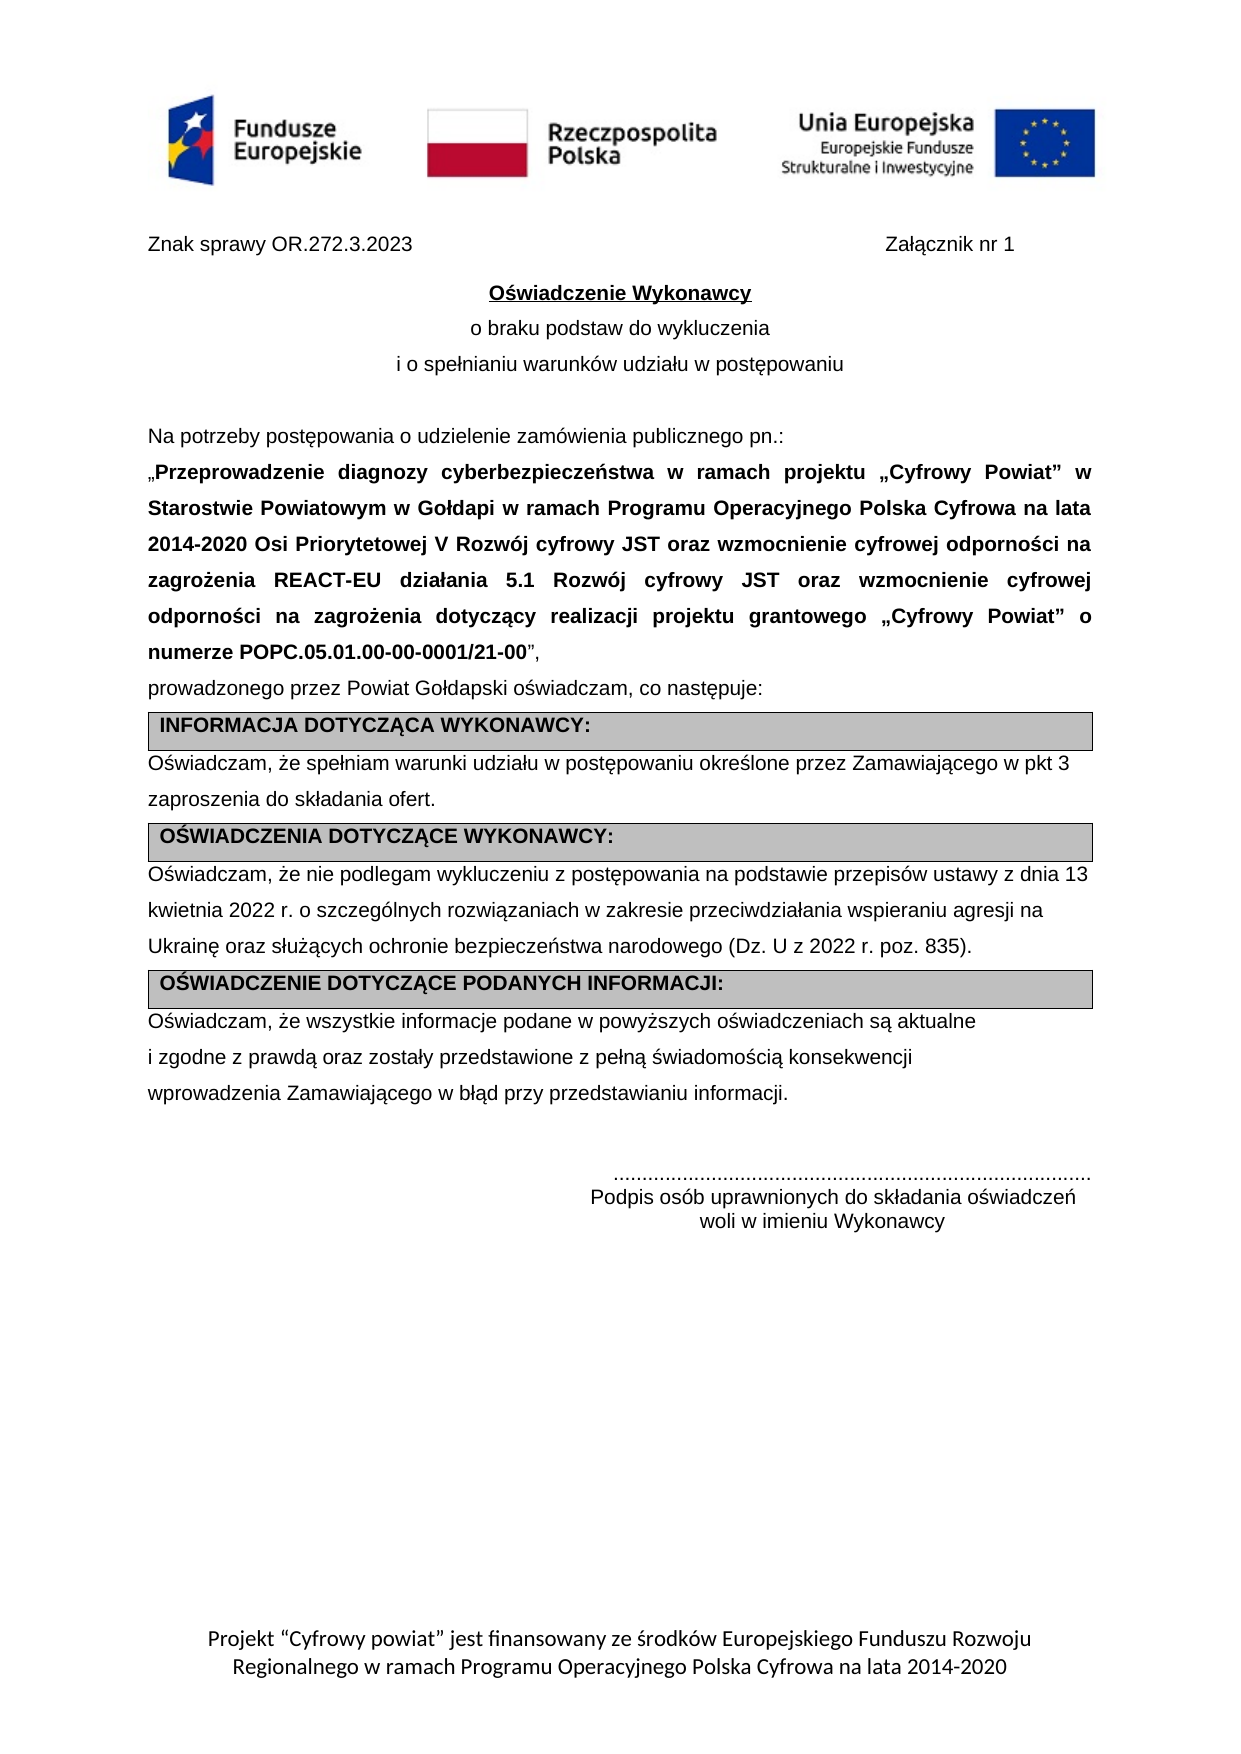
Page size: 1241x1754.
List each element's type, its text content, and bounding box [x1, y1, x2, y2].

picture [147, 73, 1117, 208]
text Oświadczam, że spełniam warunki udziału w postępowaniu określone przez Zamawiającego w pkt 3 zaproszenia do składania ofert. [148, 751, 1093, 811]
text Podpis osób uprawnionych do składania oświadczeń woli w imieniu Wykonawcy [590, 1184, 1093, 1232]
text prowadzonego przez Powiat Gołdapski oświadczam, co następuje: [148, 676, 1093, 699]
text Znak sprawy OR.272.3.2023 Załącznik nr 1 [148, 232, 1093, 256]
text Na potrzeby postępowania o udzielenie zamówienia publicznego pn.: [148, 388, 1093, 448]
text Oświadczam, że wszystkie informacje podane w powyższych oświadczeniach są aktualne i zgodne z prawdą oraz zostały przedstawione z pełną świadomością konsekwencji wprowadzenia Zamawiającego w błąd przy przedstawianiu informacji. [148, 1009, 1093, 1147]
text ................................................................................... [148, 1161, 1093, 1184]
text Oświadczam, że nie podlegam wykluczeniu z postępowania na podstawie przepisów ustawy z dnia 13 kwietnia 2022 r. o szczególnych rozwiązaniach w zakresie przeciwdziałania wspieraniu agresji na Ukrainę oraz służących ochronie bezpieczeństwa narodowego (Dz. U z 2022 r. poz. 835). [148, 862, 1093, 958]
table_header INFORMACJA DOTYCZĄCA WYKONAWCY: [149, 713, 1092, 750]
table_header OŚWIADCZENIA DOTYCZĄCE WYKONAWCY: [149, 824, 1092, 861]
table_header OŚWIADCZENIE DOTYCZĄCE PODANYCH INFORMACJI: [149, 971, 1092, 1008]
text „Przeprowadzenie diagnozy cyberbezpieczeństwa w ramach projektu „Cyfrowy Powiat” w Starostwie Powiatowym w Gołdapi w ramach Programu Operacyjnego Polska Cyfrowa na lata 2014-2020 Osi Priorytetowej V Rozwój cyfrowy JST oraz wzmocnienie cyfrowej odporności na zagrożenia REACT-EU działania 5.1 Rozwój cyfrowy JST oraz wzmocnienie cyfrowej odporności na zagrożenia dotyczący realizacji projektu grantowego „Cyfrowy Powiat” o numerze POPC.05.01.00-00-0001/21-00”, [148, 460, 1093, 664]
text Oświadczenie Wykonawcy o braku podstaw do wykluczenia i o spełnianiu warunków udziału w postępowaniu [148, 280, 1093, 376]
